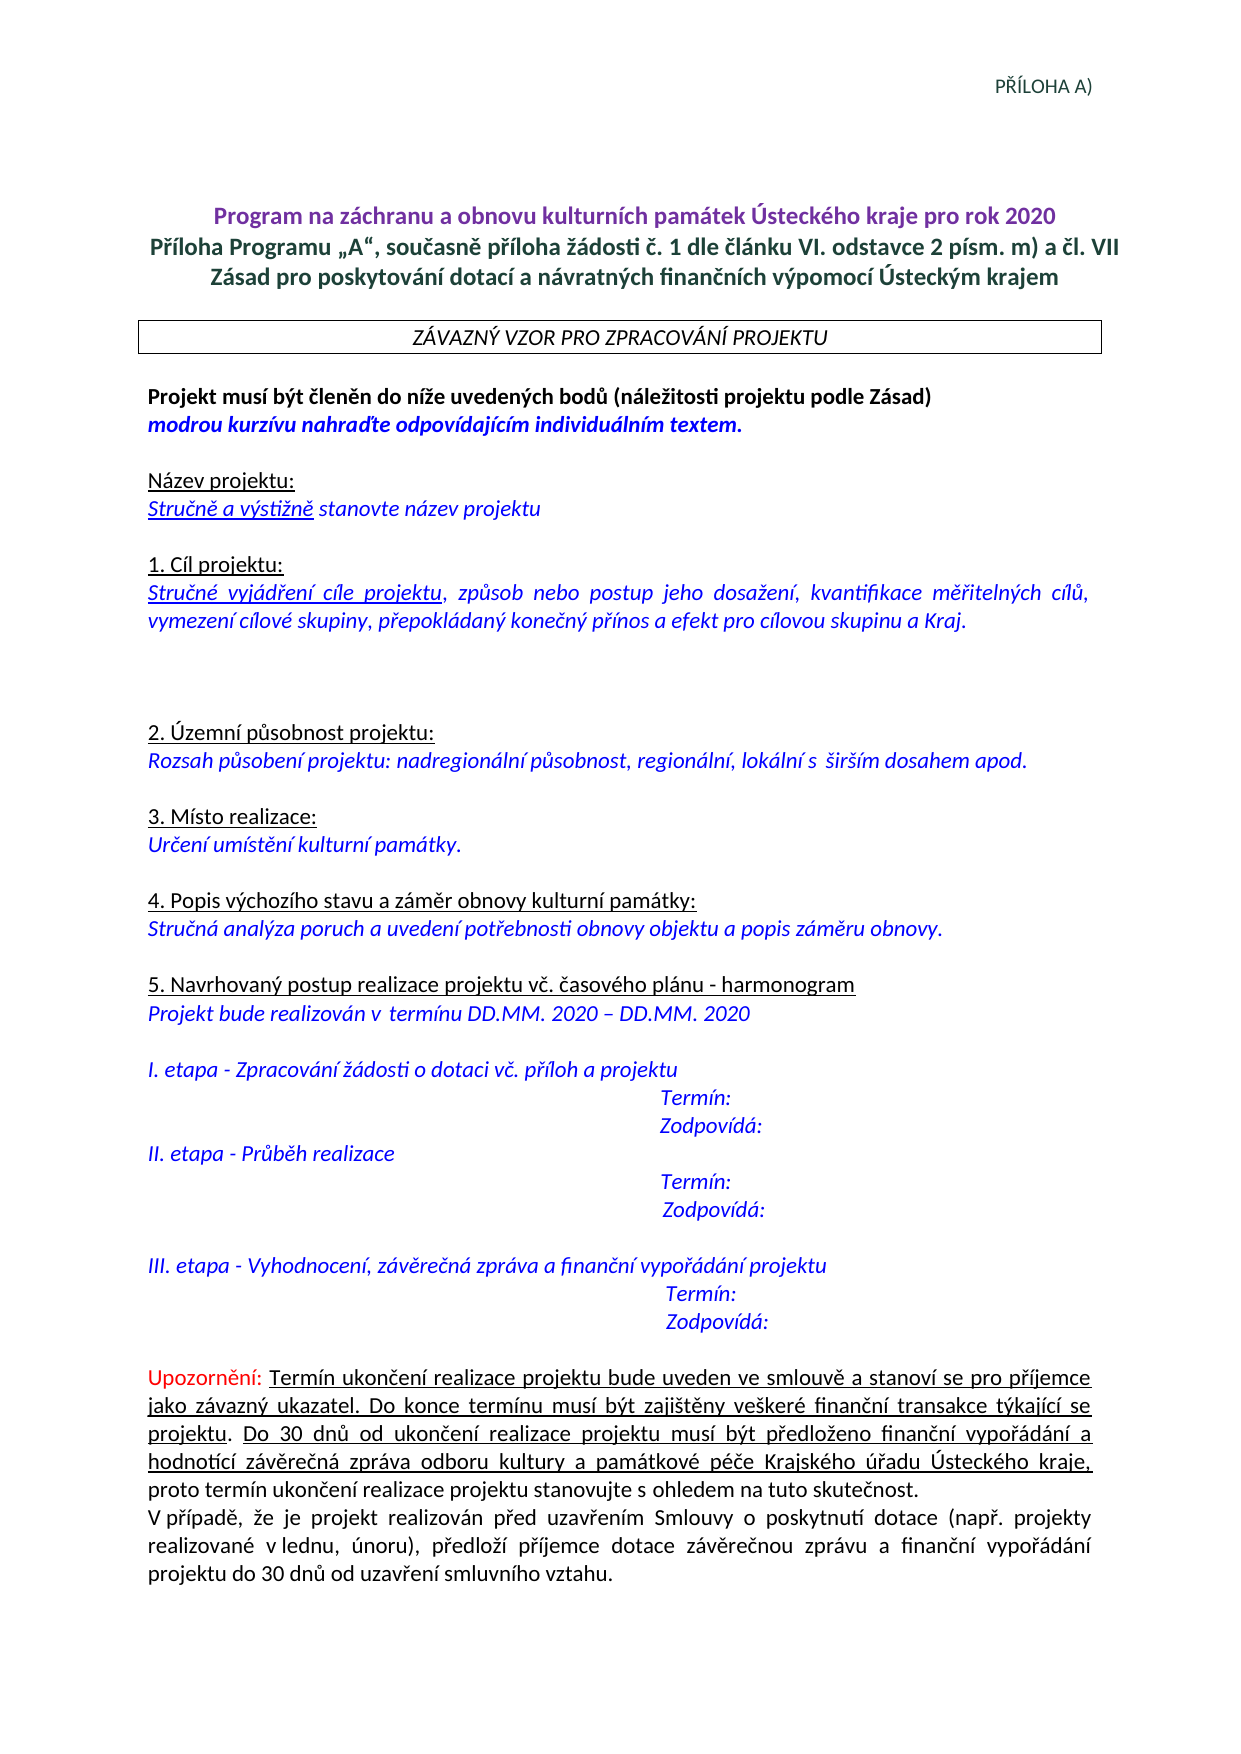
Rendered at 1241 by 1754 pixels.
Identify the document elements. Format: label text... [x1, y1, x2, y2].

text I. etapa - Zpracování žádosti o dotaci vč. příloh a projektu [148, 1055, 1093, 1083]
text 3. Místo realizace: [148, 802, 1093, 831]
text III. etapa - Vyhodnocení, závěrečná zpráva a finanční vypořádání projektu [148, 1251, 1093, 1279]
text Zodpovídá: [148, 1195, 1093, 1223]
text modrou kurzívu nahraďte odpovídajícím individuálním textem. [148, 410, 1093, 438]
text Upozornění: Termín ukončení realizace projektu bude uveden ve smlouvě a stanoví se pro příjemce jako závazný ukazatel. Do konce termínu musí být zajištěny veškeré finanční transakce týkající se projektu. Do 30 dnů od ukončení realizace projektu musí být předloženo finanční vypořádání a hodnotící závěrečná zpráva odboru kultury a památkové péče Krajského úřadu Ústeckého kraje, proto termín ukončení realizace projektu stanovujte s ohledem na tuto skutečnost. [148, 1363, 1093, 1471]
text Rozsah působení projektu: nadregionální působnost, regionální, lokální s širším dosahem apod. [148, 746, 1093, 774]
text 4. Popis výchozího stavu a záměr obnovy kulturní památky: [148, 887, 1093, 914]
text Projekt musí být členěn do níže uvedených bodů (náležitosti projektu podle Zásad) [148, 382, 1093, 410]
text 1. Cíl projektu: [148, 550, 1093, 578]
text Stručně a výstižně stanovte název projektu [148, 494, 1093, 522]
text Název projektu: [148, 466, 1093, 494]
text Příloha Programu „A“, současně příloha žádosti č. 1 dle článku VI. odstavce 2 písm. m) a čl. VII Zásad pro poskytování dotací a návratných finančních výpomocí Ústeckým krajem [148, 231, 1122, 292]
text Termín: [148, 1167, 1093, 1195]
text Upozornění: Termín ukončení realizace projektu bude uveden ve smlouvě a stanoví se pro příjemce jako závazný ukazatel. Do konce termínu musí být zajištěny veškeré finanční transakce týkající se projektu. Do 30 dnů od ukončení realizace projektu musí být předloženo finanční vypořádání a hodnotící závěrečná zpráva odboru kultury a památkové péče Krajského úřadu Ústeckého kraje, proto termín ukončení realizace projektu stanovujte s ohledem na tuto skutečnost. [148, 1473, 1093, 1503]
text Projekt bude realizován v termínu DD.MM. 2020 – DD.MM. 2020 [148, 999, 1093, 1027]
text Zodpovídá: [148, 1111, 1093, 1139]
text Určení umístění kulturní památky. [148, 831, 1093, 858]
text Stručné vyjádření cíle projektu, způsob nebo postup jeho dosažení, kvantifikace měřitelných cílů, vymezení cílové skupiny, přepokládaný konečný přínos a efekt pro cílovou skupinu a Kraj. [148, 578, 1093, 634]
text ZÁVAZNÝ VZOR PRO ZPRACOVÁNÍ PROJEKTU [139, 321, 1101, 353]
text Termín: [148, 1083, 1093, 1111]
text II. etapa - Průběh realizace [148, 1139, 1093, 1167]
text Termín: [148, 1279, 1093, 1307]
text Stručná analýza poruch a uvedení potřebnosti obnovy objektu a popis záměru obnovy. [148, 914, 1093, 943]
text 2. Územní působnost projektu: [148, 718, 1093, 746]
text 5. Navrhovaný postup realizace projektu vč. časového plánu - harmonogram [148, 971, 1093, 999]
text Zodpovídá: [148, 1307, 1093, 1335]
text Program na záchranu a obnovu kulturních památek Ústeckého kraje pro rok 2020 [148, 200, 1122, 231]
text V případě, že je projekt realizován před uzavřením Smlouvy o poskytnutí dotace (např. projekty realizované v lednu, únoru), předloží příjemce dotace závěrečnou zprávu a finanční vypořádání projektu do 30 dnů od uzavření smluvního vztahu. [148, 1503, 1093, 1587]
